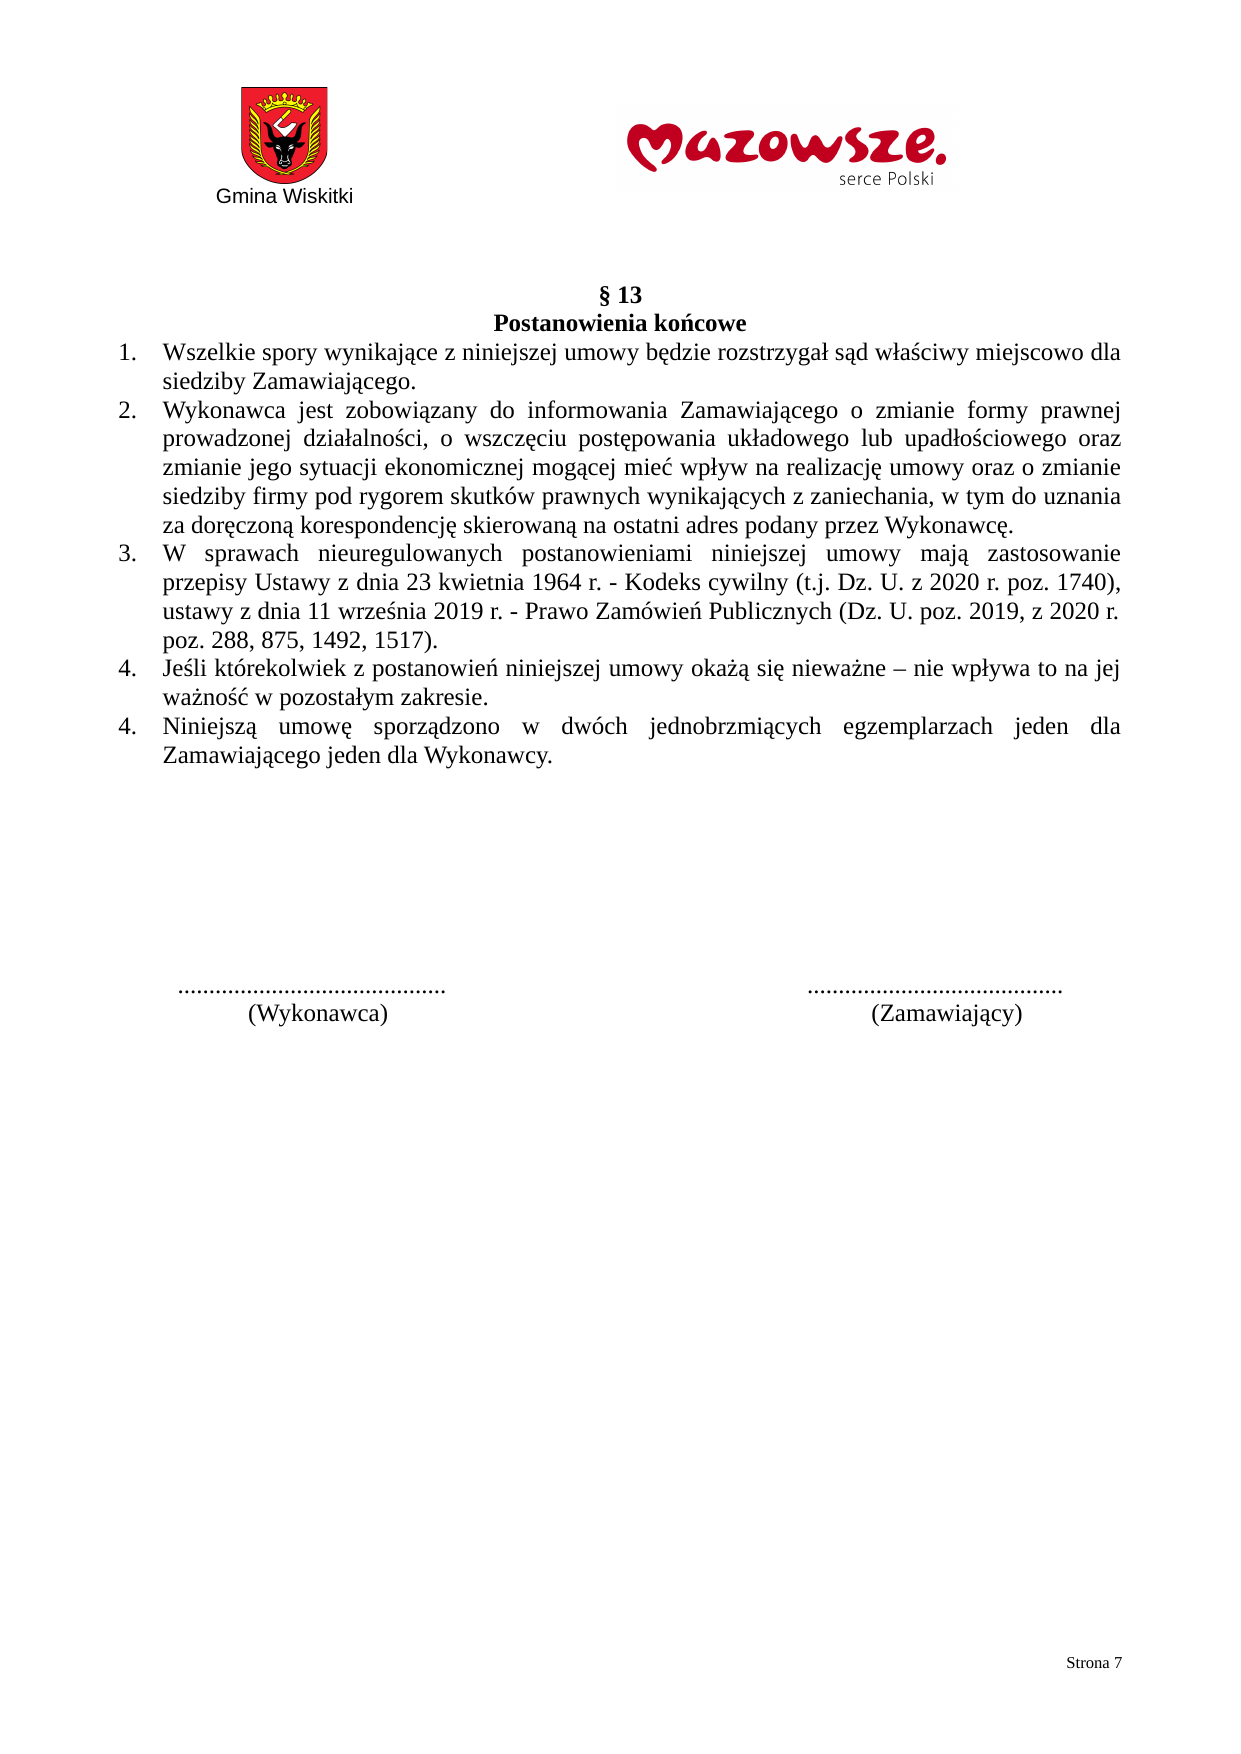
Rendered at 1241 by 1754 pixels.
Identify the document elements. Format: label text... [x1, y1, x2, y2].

text ........................................... ......................................... [177, 970, 1122, 998]
text 2. Wykonawca jest zobowiązany do informowania Zamawiającego o zmianie formy prawnej prowadzonej działalności, o wszczęciu postępowania układowego lub upadłościowego oraz zmianie jego sytuacji ekonomicznej mogącej mieć wpływ na realizację umowy oraz o zmianie siedziby firmy pod rygorem skutków prawnych wynikających z zaniechania, w tym do uznania za doręczoną korespondencję skierowaną na ostatni adres podany przez Wykonawcę. [118, 395, 1122, 538]
text 1. Wszelkie spory wynikające z niniejszej umowy będzie rozstrzygał sąd właściwy miejscowo dla siedziby Zamawiającego. [118, 337, 1122, 395]
text Postanowienia końcowe [118, 308, 1122, 337]
text § 13 [118, 280, 1122, 308]
picture [241, 87, 328, 184]
text 3. W sprawach nieuregulowanych postanowieniami niniejszej umowy mają zastosowanie przepisy Ustawy z dnia 23 kwietnia 1964 r. - Kodeks cywilny (t.j. Dz. U. z 2020 r. poz. 1740), ustawy z dnia 11 września 2019 r. - Prawo Zamówień Publicznych (Dz. U. poz. 2019, z 2020 r. poz. 288, 875, 1492, 1517). [118, 538, 1122, 653]
text 4. Niniejszą umowę sporządzono w dwóch jednobrzmiących egzemplarzach jeden dla Zamawiającego jeden dla Wykonawcy. [118, 711, 1122, 768]
picture [614, 101, 959, 194]
text (Wykonawca) (Zamawiający) [248, 998, 1122, 1027]
text 4. Jeśli którekolwiek z postanowień niniejszej umowy okażą się nieważne – nie wpływa to na jej ważność w pozostałym zakresie. [118, 653, 1122, 711]
